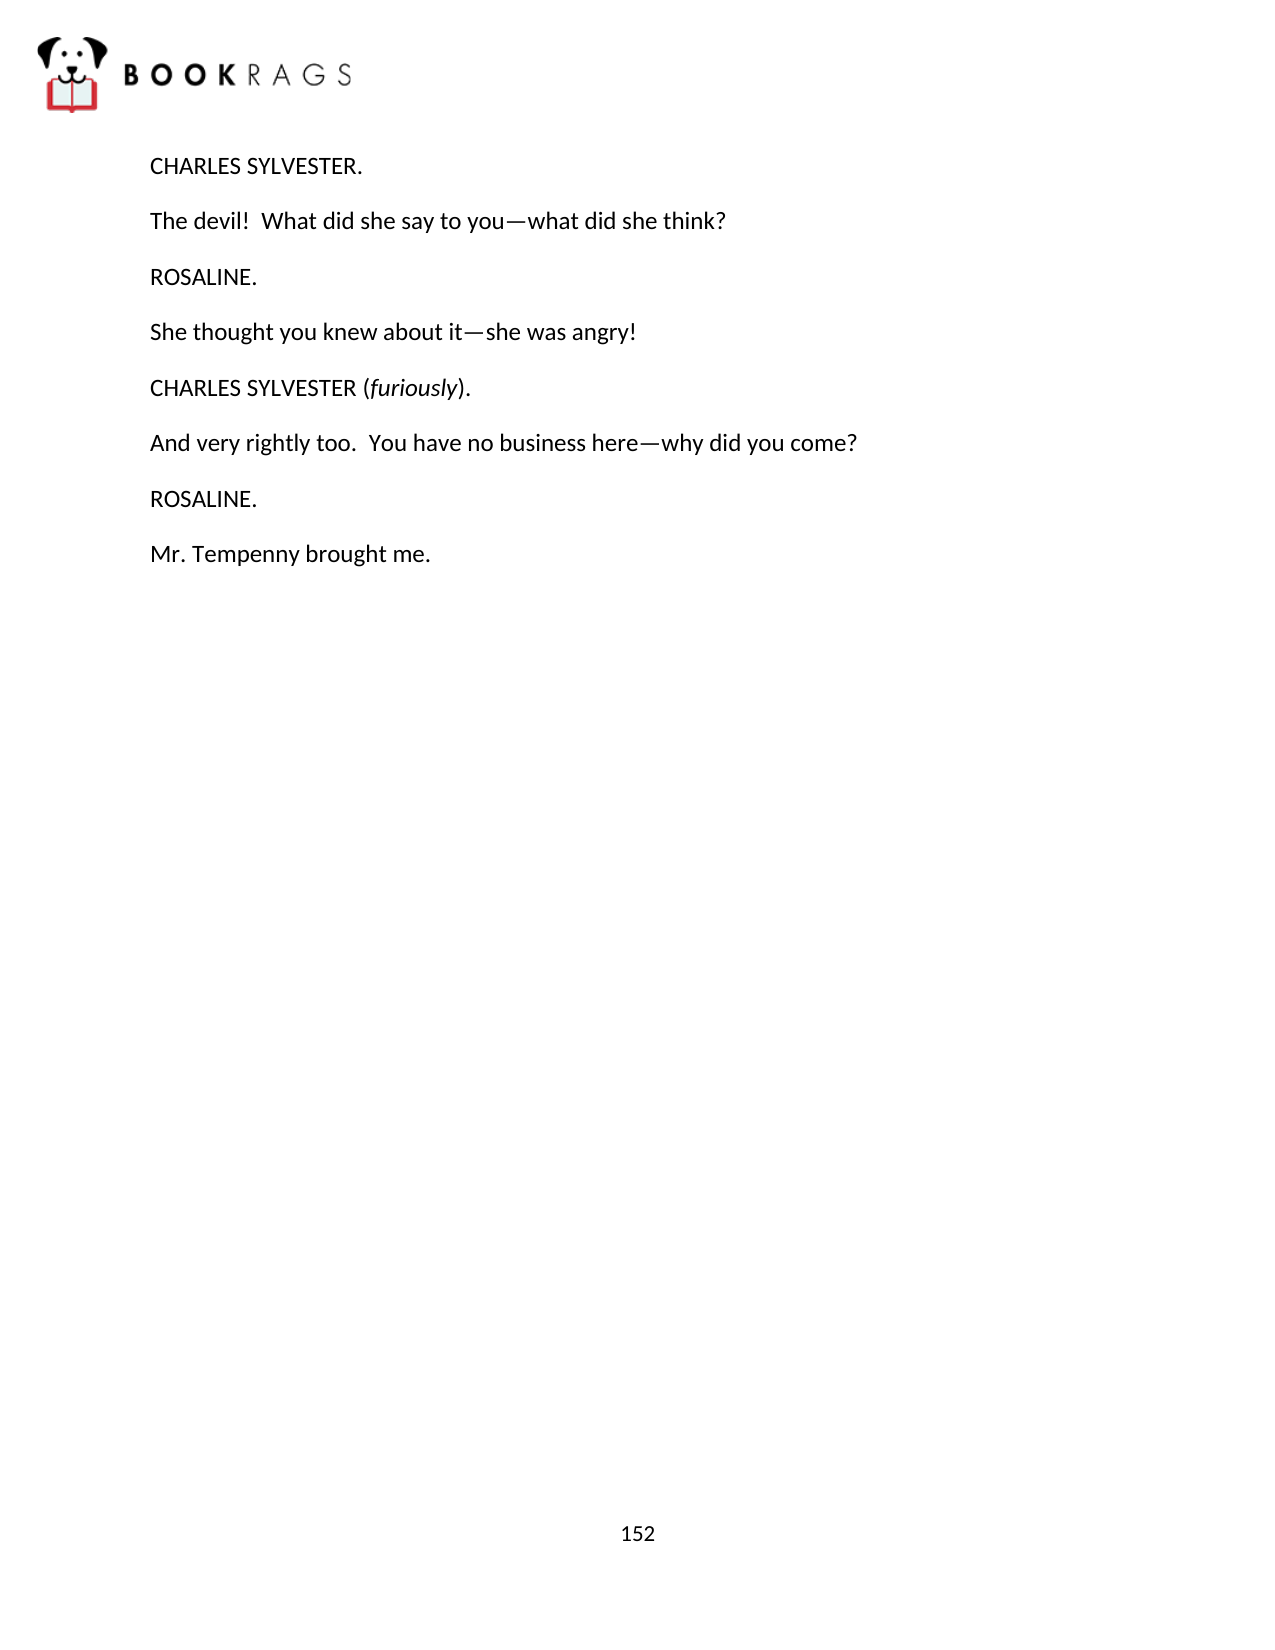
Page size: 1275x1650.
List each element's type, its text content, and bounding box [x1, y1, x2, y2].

text The devil! What did she say to you—­what did she think? [150, 206, 1125, 236]
text And very rightly too. You have no business here—­why did you come? [150, 428, 1125, 458]
text Mr. Tempenny brought me. [150, 539, 1125, 569]
text ROSALINE. [150, 261, 1125, 292]
text ROSALINE. [150, 483, 1125, 514]
text She thought you knew about it—­she was angry! [150, 317, 1125, 347]
picture [37, 37, 351, 113]
text CHARLES SYLVESTER. [150, 150, 1125, 181]
text CHARLES SYLVESTER (furiously). [150, 372, 1125, 403]
